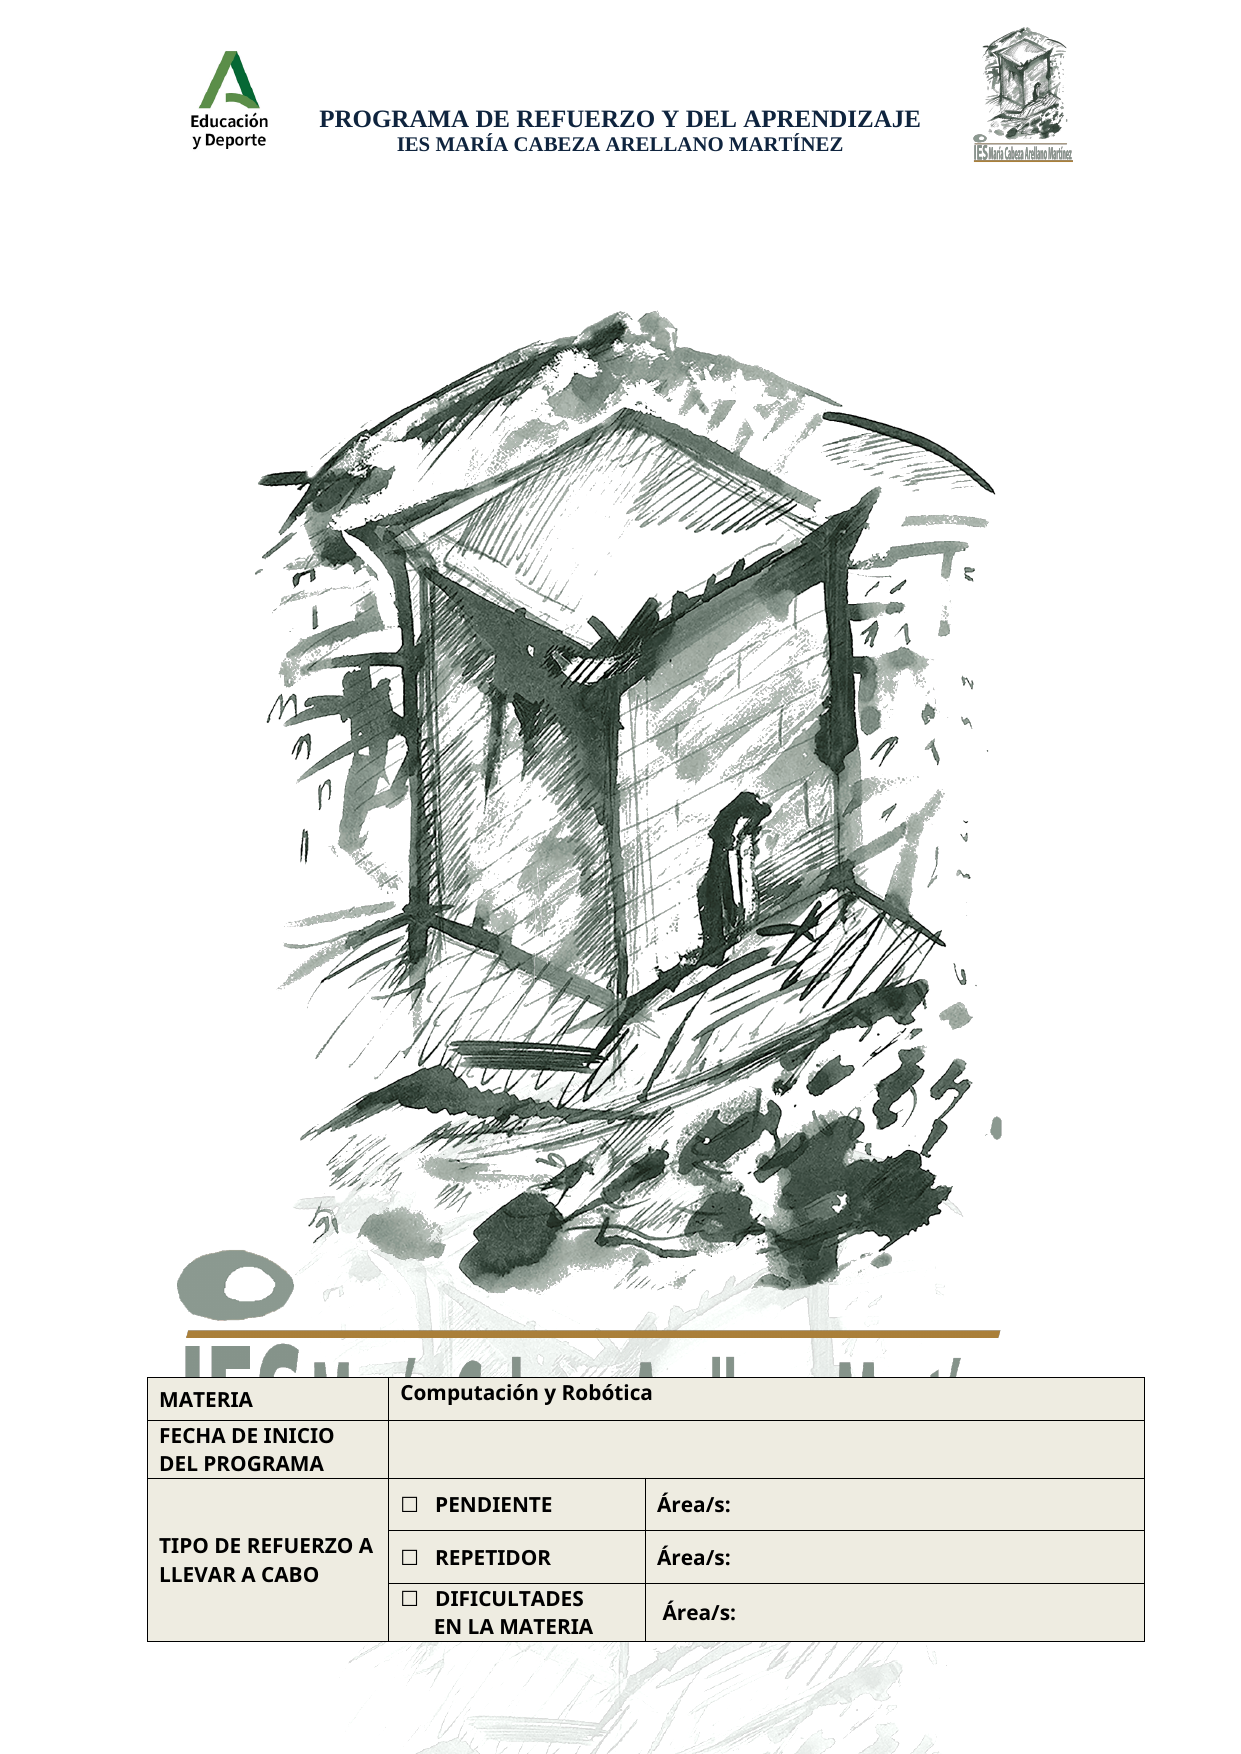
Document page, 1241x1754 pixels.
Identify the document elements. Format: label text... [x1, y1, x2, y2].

table_cell DIFICULTADES EN LA MATERIA [389, 1584, 645, 1641]
table_cell Computación y Robótica [389, 1378, 1144, 1420]
picture [147, 11, 1123, 1377]
table_cell REPETIDOR [389, 1531, 645, 1583]
table_cell Área/s: [646, 1531, 1144, 1583]
table_cell [389, 1421, 1144, 1478]
table_cell Área/s: [646, 1584, 1144, 1641]
table_cell TIPO DE REFUERZO A LLEVAR A CABO [148, 1479, 388, 1641]
table_cell MATERIA [148, 1378, 388, 1420]
table_cell Área/s: [646, 1479, 1144, 1530]
table_cell FECHA DE INICIO DEL PROGRAMA [148, 1421, 388, 1478]
table_cell PENDIENTE [389, 1479, 645, 1530]
